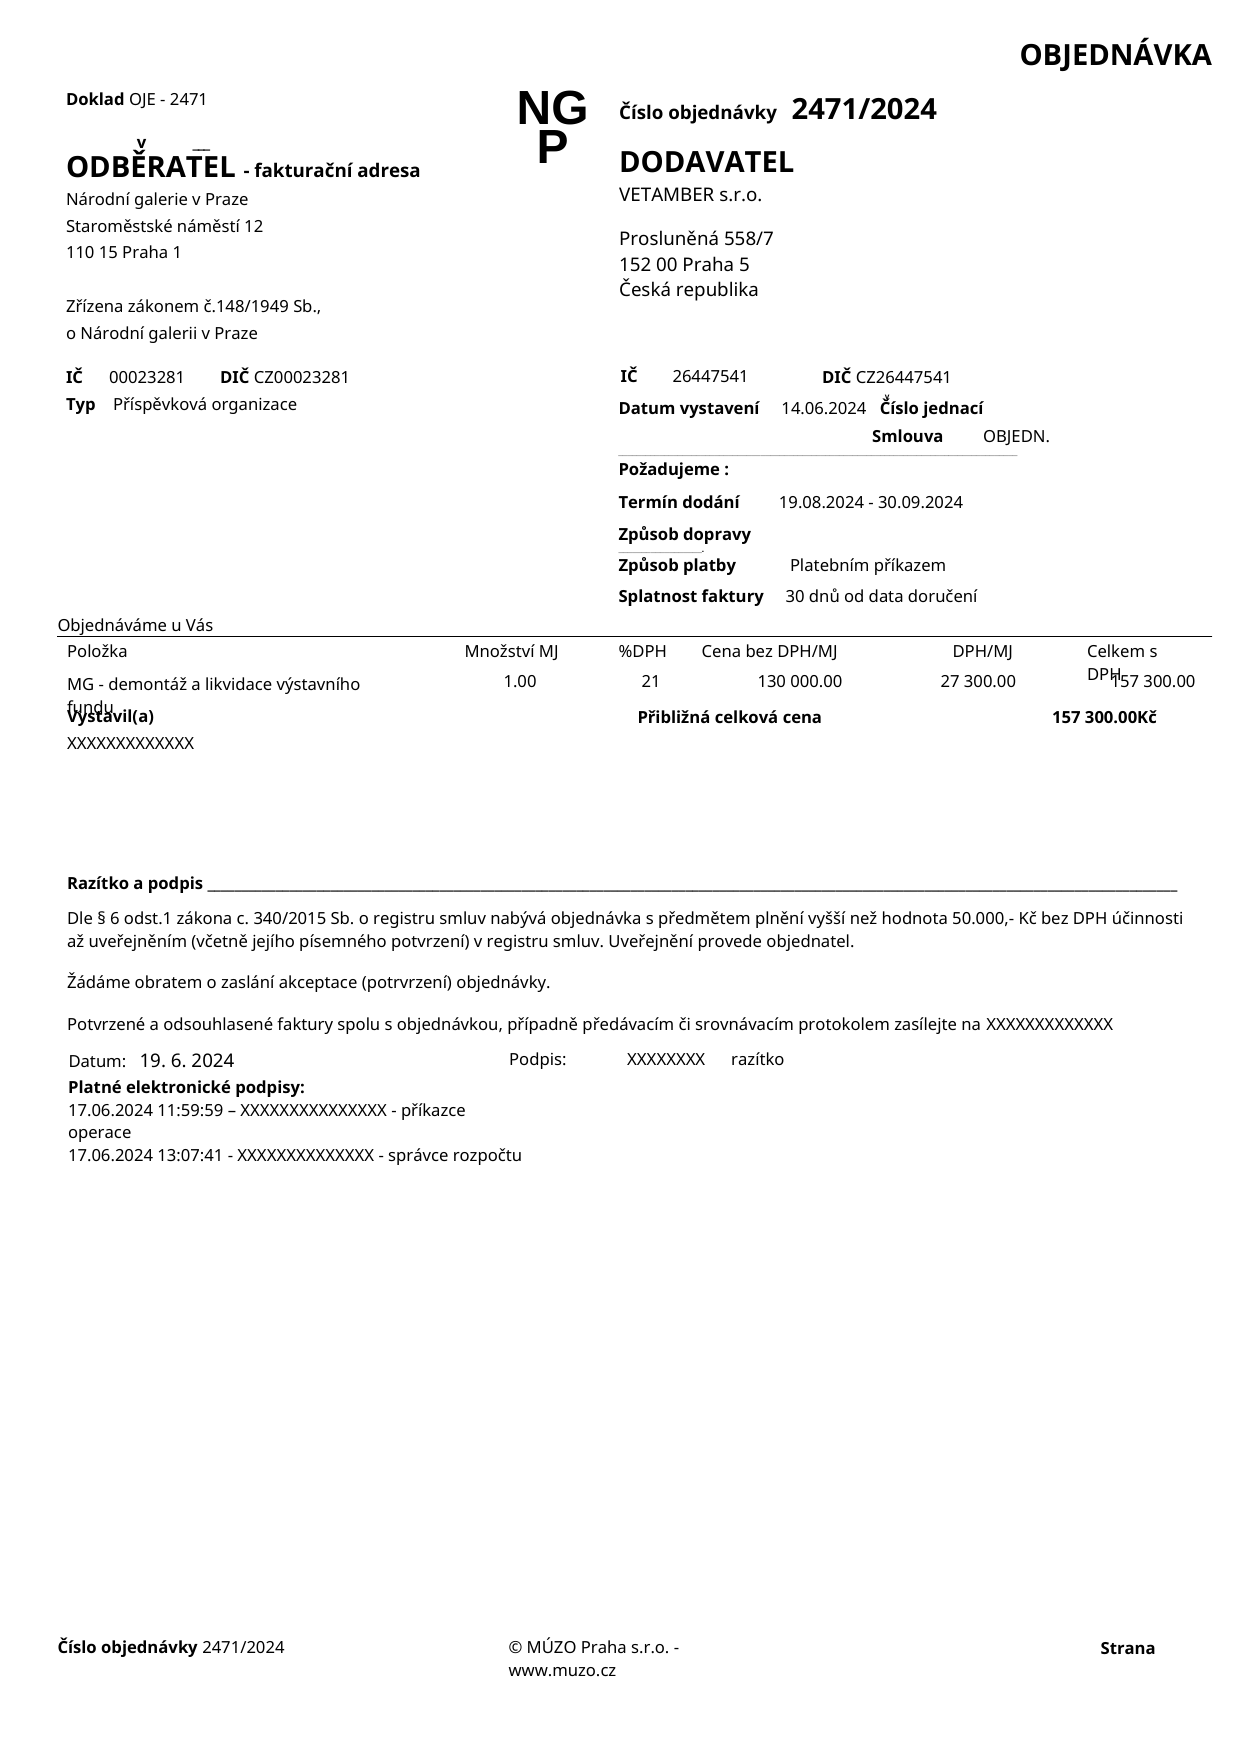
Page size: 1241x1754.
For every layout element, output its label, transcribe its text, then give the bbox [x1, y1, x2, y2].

text Splatnost faktury 30 dnů od data doručení [618, 585, 1095, 608]
text XXXXXXXXXXXXX [67, 731, 197, 754]
text Staroměstské náměstí 12 [66, 214, 446, 237]
text Národní galerie v Praze [66, 187, 446, 210]
text 152 00 Praha 5 [619, 251, 808, 277]
text 110 15 Praha 1 [66, 241, 446, 264]
text Objednáváme u Vás [57, 613, 1212, 636]
text 21 [641, 670, 663, 693]
text Dle § 6 odst.1 zákona c. 340/2015 Sb. o registru smluv nabývá objednávka s předmětem plnění vyšší než hodnota 50.000,- Kč bez DPH účinnosti až uveřejněním (včetně jejího písemného potvrzení) v registru smluv. Uveřejnění provede objednatel. [67, 907, 1187, 952]
text Způsob platby Platebním příkazem [618, 554, 1095, 577]
text VETAMBER s.r.o. [619, 181, 808, 207]
text Množství MJ [464, 639, 566, 662]
text IČ 26447541 [620, 364, 753, 387]
text Podpis: XXXXXXXX razítko [509, 1047, 903, 1070]
text %DPH Cena bez DPH/MJ [618, 639, 841, 662]
text Doklad OJE - 2471 [66, 87, 446, 110]
text DODAVATEL [619, 142, 808, 181]
text Datum: 19. 6. 2024 [68, 1047, 400, 1073]
text Prosluněná 558/7 [619, 226, 808, 251]
text Zřízena zákonem č.148/1949 Sb., [66, 295, 446, 318]
text Razítko a podpis [67, 871, 1187, 894]
text Česká republika [619, 277, 808, 302]
text Číslo objednávky 2471/2024 [57, 1635, 307, 1658]
text Strana [1100, 1636, 1161, 1659]
text IČ 00023281 DIČ CZ00023281 [66, 365, 446, 388]
text 1.00 [503, 670, 539, 693]
text Smlouva OBJEDN. [618, 425, 1095, 448]
text DIČ CZ26447541 [822, 365, 964, 388]
text Vystavil(a) [67, 704, 197, 727]
text Žádáme obratem o zaslání akceptace (potrvrzení) objednávky. [67, 971, 1187, 993]
text 17.06.2024 11:59:59 – XXXXXXXXXXXXXXX - příkazce operace [68, 1098, 532, 1143]
text NG P [510, 93, 595, 173]
text Termín dodání 19.08.2024 - 30.09.2024 [618, 491, 1095, 513]
text 130 000.00 [757, 670, 843, 693]
text v [66, 131, 446, 153]
text Datum vystavení 14.06.2024 Číslo jednací [618, 401, 1095, 418]
text Platné elektronické podpisy: [68, 1075, 532, 1098]
text ODBĚRATEL - fakturační adresa [66, 153, 446, 183]
text © MÚZO Praha s.r.o. - www.muzo.cz [508, 1635, 789, 1681]
text DPH/MJ [952, 639, 1017, 662]
text 157 300.00Kč [1052, 706, 1176, 729]
text Způsob dopravy [618, 523, 1095, 546]
text Potvrzené a odsouhlasené faktury spolu s objednávkou, případně předávacím či srovnávacím protokolem zasílejte na XXXXXXXXXXXXX [67, 1012, 1187, 1035]
text Položka [67, 639, 400, 662]
text Typ Příspěvková organizace [66, 392, 446, 415]
text 27 300.00 [940, 670, 1019, 693]
text Požadujeme : [618, 457, 1095, 480]
text o Národní galerii v Praze [66, 322, 446, 344]
text 17.06.2024 13:07:41 - XXXXXXXXXXXXXX - správce rozpočtu [68, 1143, 532, 1166]
text Celkem s DPH [1087, 639, 1195, 685]
text Přibližná celková cena [637, 706, 828, 729]
text Číslo objednávky 2471/2024 [619, 88, 971, 128]
text 157 300.00 [1110, 670, 1197, 693]
text MG - demontáž a likvidace výstavního fundu [67, 673, 400, 718]
text OBJEDNÁVKA [1004, 34, 1212, 74]
